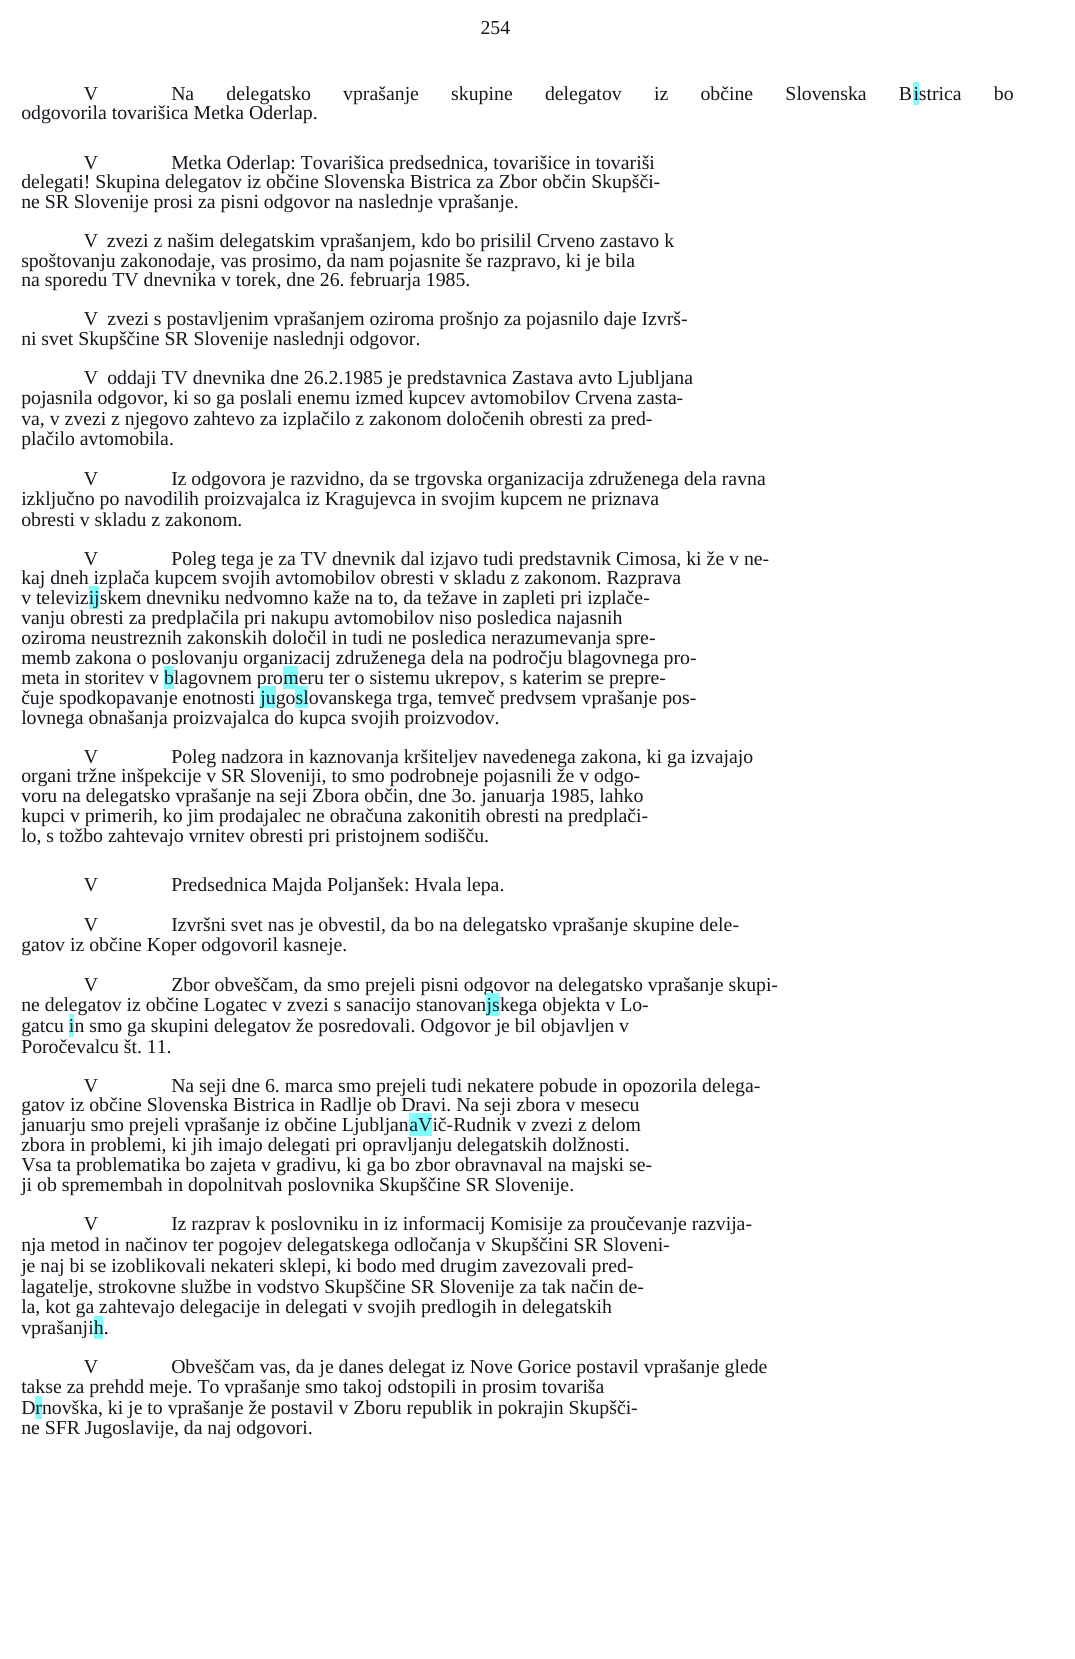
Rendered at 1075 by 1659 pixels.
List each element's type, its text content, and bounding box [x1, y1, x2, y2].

text Metka Oderlap: Tovarišica predsednica, tovarišice in tovariši delegati! Skupina delegatov iz občine Slovenska Bistrica za Zbor občin Skupšči- ne SR Slovenije prosi za pisni odgovor na naslednje vprašanje. [21, 153, 1014, 213]
text Na delegatsko vprašanje skupine delegatov iz občine Slovenska Bistrica bo odgovorila tovarišica Metka Oderlap. [21, 84, 1014, 124]
text Predsednica Majda Poljanšek: Hvala lepa. [21, 876, 1014, 896]
list zvezi z našim delegatskim vprašanjem, kdo bo prisilil Crveno zastavo k spoštovanju zakonodaje, vas prosimo, da nam pojasnite še razpravo, ki je bila na sporedu TV dnevnika v torek, dne 26. februarja 1985. [21, 232, 1014, 291]
text Poleg nadzora in kaznovanja kršiteljev navedenega zakona, ki ga izvajajo organi tržne inšpekcije v SR Sloveniji, to smo podrobneje pojasnili že v odgo- voru na delegatsko vprašanje na seji Zbora občin, dne 3o. januarja 1985, lahko kupci v primerih, ko jim prodajalec ne obračuna zakonitih obresti na predplači- lo, s tožbo zahtevajo vrnitev obresti pri pristojnem sodišču. [21, 747, 1014, 847]
text Poleg tega je za TV dnevnik dal izjavo tudi predstavnik Cimosa, ki že v ne- kaj dneh izplača kupcem svojih avtomobilov obresti v skladu z zakonom. Razprava v televizijskem dnevniku nedvomno kaže na to, da težave in zapleti pri izplače- vanju obresti za predplačila pri nakupu avtomobilov niso posledica najasnih oziroma neustreznih zakonskih določil in tudi ne posledica nerazumevanja spre- memb zakona o poslovanju organizacij združenega dela na področju blagovnega pro- meta in storitev v blagovnem promeru ter o sistemu ukrepov, s katerim se prepre- čuje spodkopavanje enotnosti jugoslovanskega trga, temveč predvsem vprašanje pos- lovnega obnašanja proizvajalca do kupca svojih proizvodov. [21, 549, 1014, 728]
text Zbor obveščam, da smo prejeli pisni odgovor na delegatsko vprašanje skupi- ne delegatov iz občine Logatec v zvezi s sanacijo stanovanjskega objekta v Lo- gatcu in smo ga skupini delegatov že posredovali. Odgovor je bil objavljen v Poročevalcu št. 11. [21, 975, 1014, 1057]
text Na seji dne 6. marca smo prejeli tudi nekatere pobude in opozorila delega- gatov iz občine Slovenska Bistrica in Radlje ob Dravi. Na seji zbora v mesecu januarju smo prejeli vprašanje iz občine LjubljanaVič-Rudnik v zvezi z delom zbora in problemi, ki jih imajo delegati pri opravljanju delegatskih dolžnosti. Vsa ta problematika bo zajeta v gradivu, ki ga bo zbor obravnaval na majski se- ji ob spremembah in dopolnitvah poslovnika Skupščine SR Slovenije. [21, 1076, 1014, 1195]
text Iz razprav k poslovniku in iz informacij Komisije za proučevanje razvija- nja metod in načinov ter pogojev delegatskega odločanja v Skupščini SR Sloveni- je naj bi se izoblikovali nekateri sklepi, ki bodo med drugim zavezovali pred- lagatelje, strokovne službe in vodstvo Skupščine SR Slovenije za tak način de- la, kot ga zahtevajo delegacije in delegati v svojih predlogih in delegatskih vprašanjih. [21, 1214, 1014, 1339]
text Obveščam vas, da je danes delegat iz Nove Gorice postavil vprašanje glede takse za prehdd meje. To vprašanje smo takoj odstopili in prosim tovariša Drnovška, ki je to vprašanje že postavil v Zboru republik in pokrajin Skupšči- ne SFR Jugoslavije, da naj odgovori. [21, 1358, 1014, 1439]
list oddaji TV dnevnika dne 26.2.1985 je predstavnica Zastava avto Ljubljana pojasnila odgovor, ki so ga poslali enemu izmed kupcev avtomobilov Crvena zasta- va, v zvezi z njegovo zahtevo za izplačilo z zakonom določenih obresti za pred- plačilo avtomobila. [21, 368, 1014, 449]
text Iz odgovora je razvidno, da se trgovska organizacija združenega dela ravna izključno po navodilih proizvajalca iz Kragujevca in svojim kupcem ne priznava obresti v skladu z zakonom. [21, 468, 1014, 531]
text Izvršni svet nas je obvestil, da bo na delegatsko vprašanje skupine dele- gatov iz občine Koper odgovoril kasneje. [21, 914, 1014, 956]
list zvezi s postavljenim vprašanjem oziroma prošnjo za pojasnilo daje Izvrš- ni svet Skupščine SR Slovenije naslednji odgovor. [21, 310, 1014, 350]
